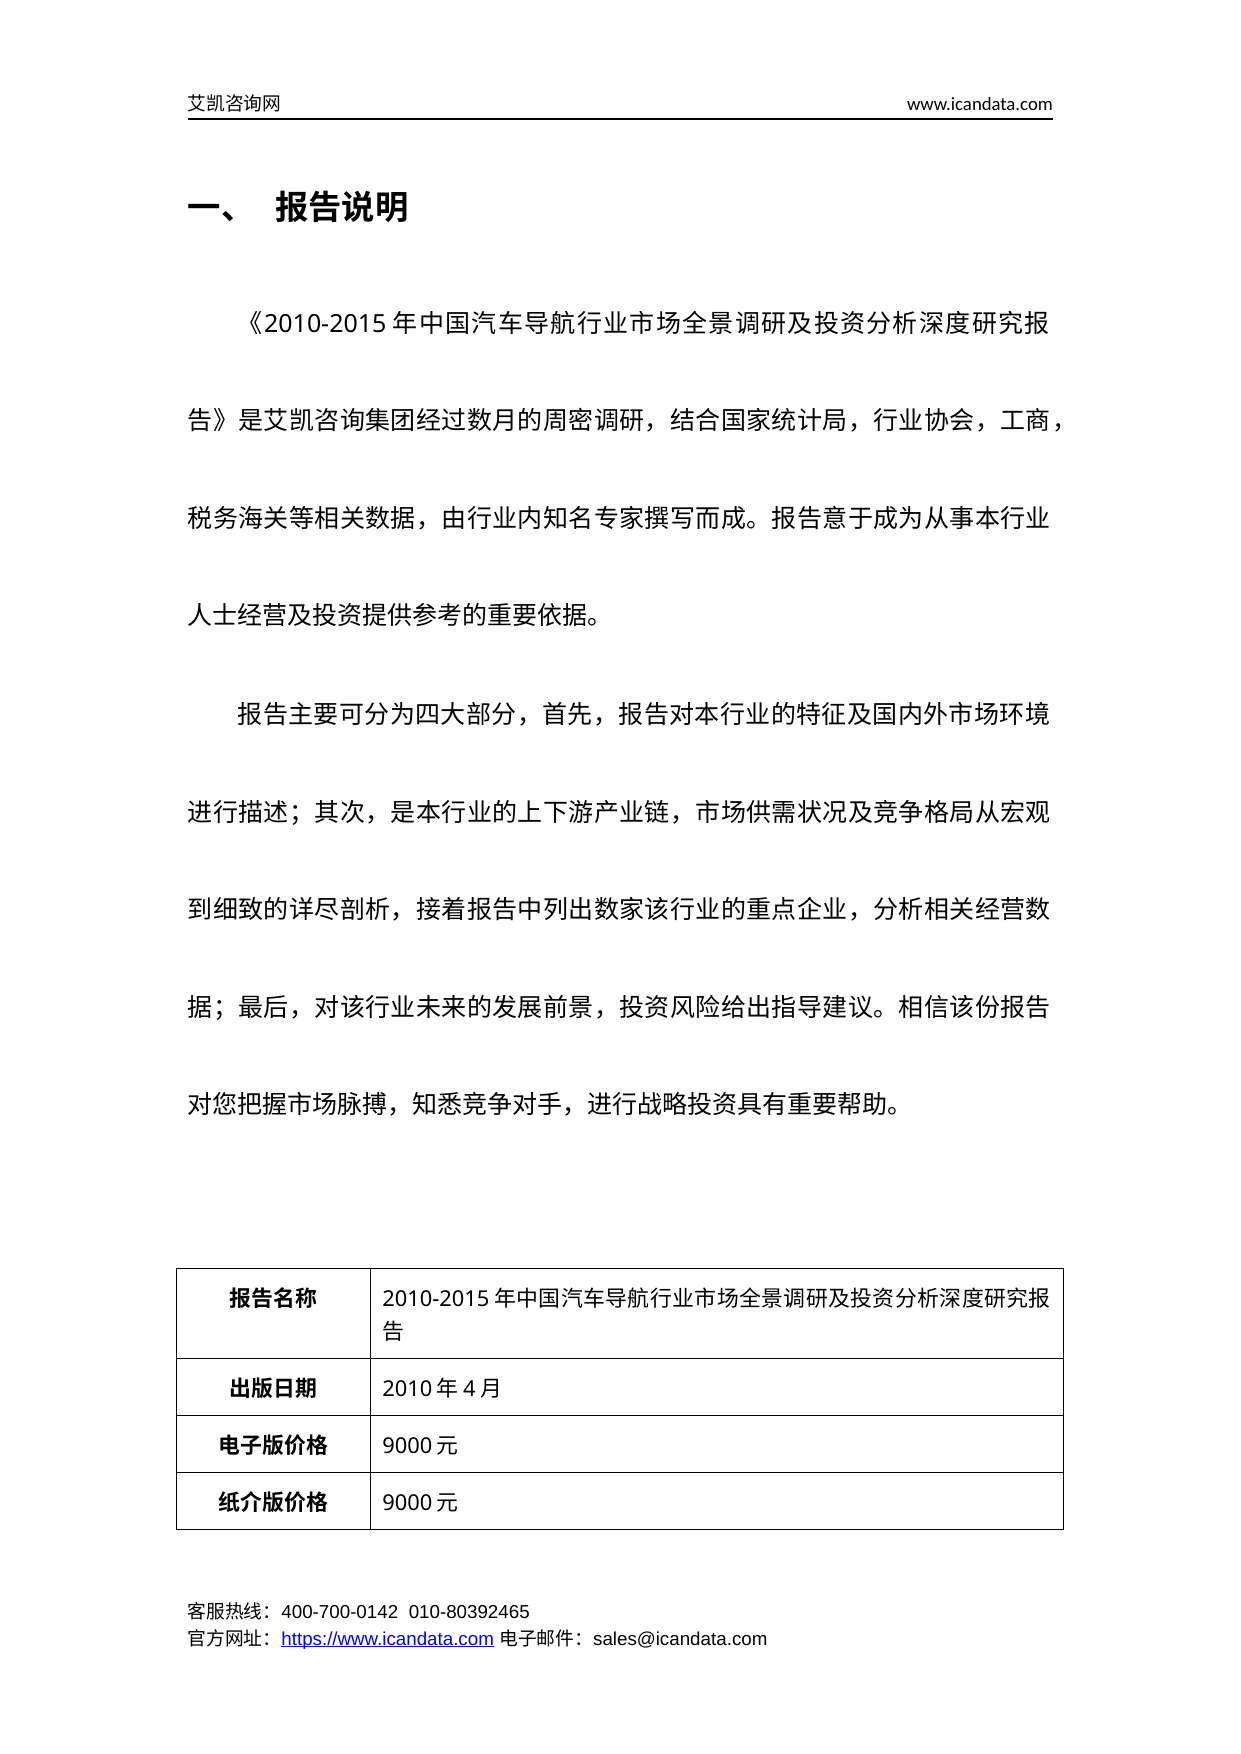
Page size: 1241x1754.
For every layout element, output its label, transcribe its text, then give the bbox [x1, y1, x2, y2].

text 报告主要可分为四大部分，首先，报告对本行业的特征及国内外市场环境进行描述；其次，是本行业的上下游产业链，市场供需状况及竞争格局从宏观到细致的详尽剖析，接着报告中列出数家该行业的重点企业，分析相关经营数据；最后，对该行业未来的发展前景，投资风险给出指导建议。相信该份报告对您把握市场脉搏，知悉竞争对手，进行战略投资具有重要帮助。 [187, 681, 1053, 1136]
table_cell 2010年4月 [371, 1359, 1063, 1415]
subtitle 报告说明 [187, 172, 1053, 237]
table_cell 9000元 [371, 1473, 1063, 1529]
table_cell 出版日期 [177, 1359, 370, 1415]
table_cell 9000元 [371, 1416, 1063, 1472]
table_header 报告名称 [177, 1269, 370, 1358]
table_header 2010-2015年中国汽车导航行业市场全景调研及投资分析深度研究报告 [371, 1269, 1063, 1358]
table_cell 电子版价格 [177, 1416, 370, 1472]
table_cell 纸介版价格 [177, 1473, 370, 1529]
text 《2010-2015年中国汽车导航行业市场全景调研及投资分析深度研究报告》是艾凯咨询集团经过数月的周密调研，结合国家统计局，行业协会，工商，税务海关等相关数据，由行业内知名专家撰写而成。报告意于成为从事本行业人士经营及投资提供参考的重要依据。 [187, 289, 1053, 646]
